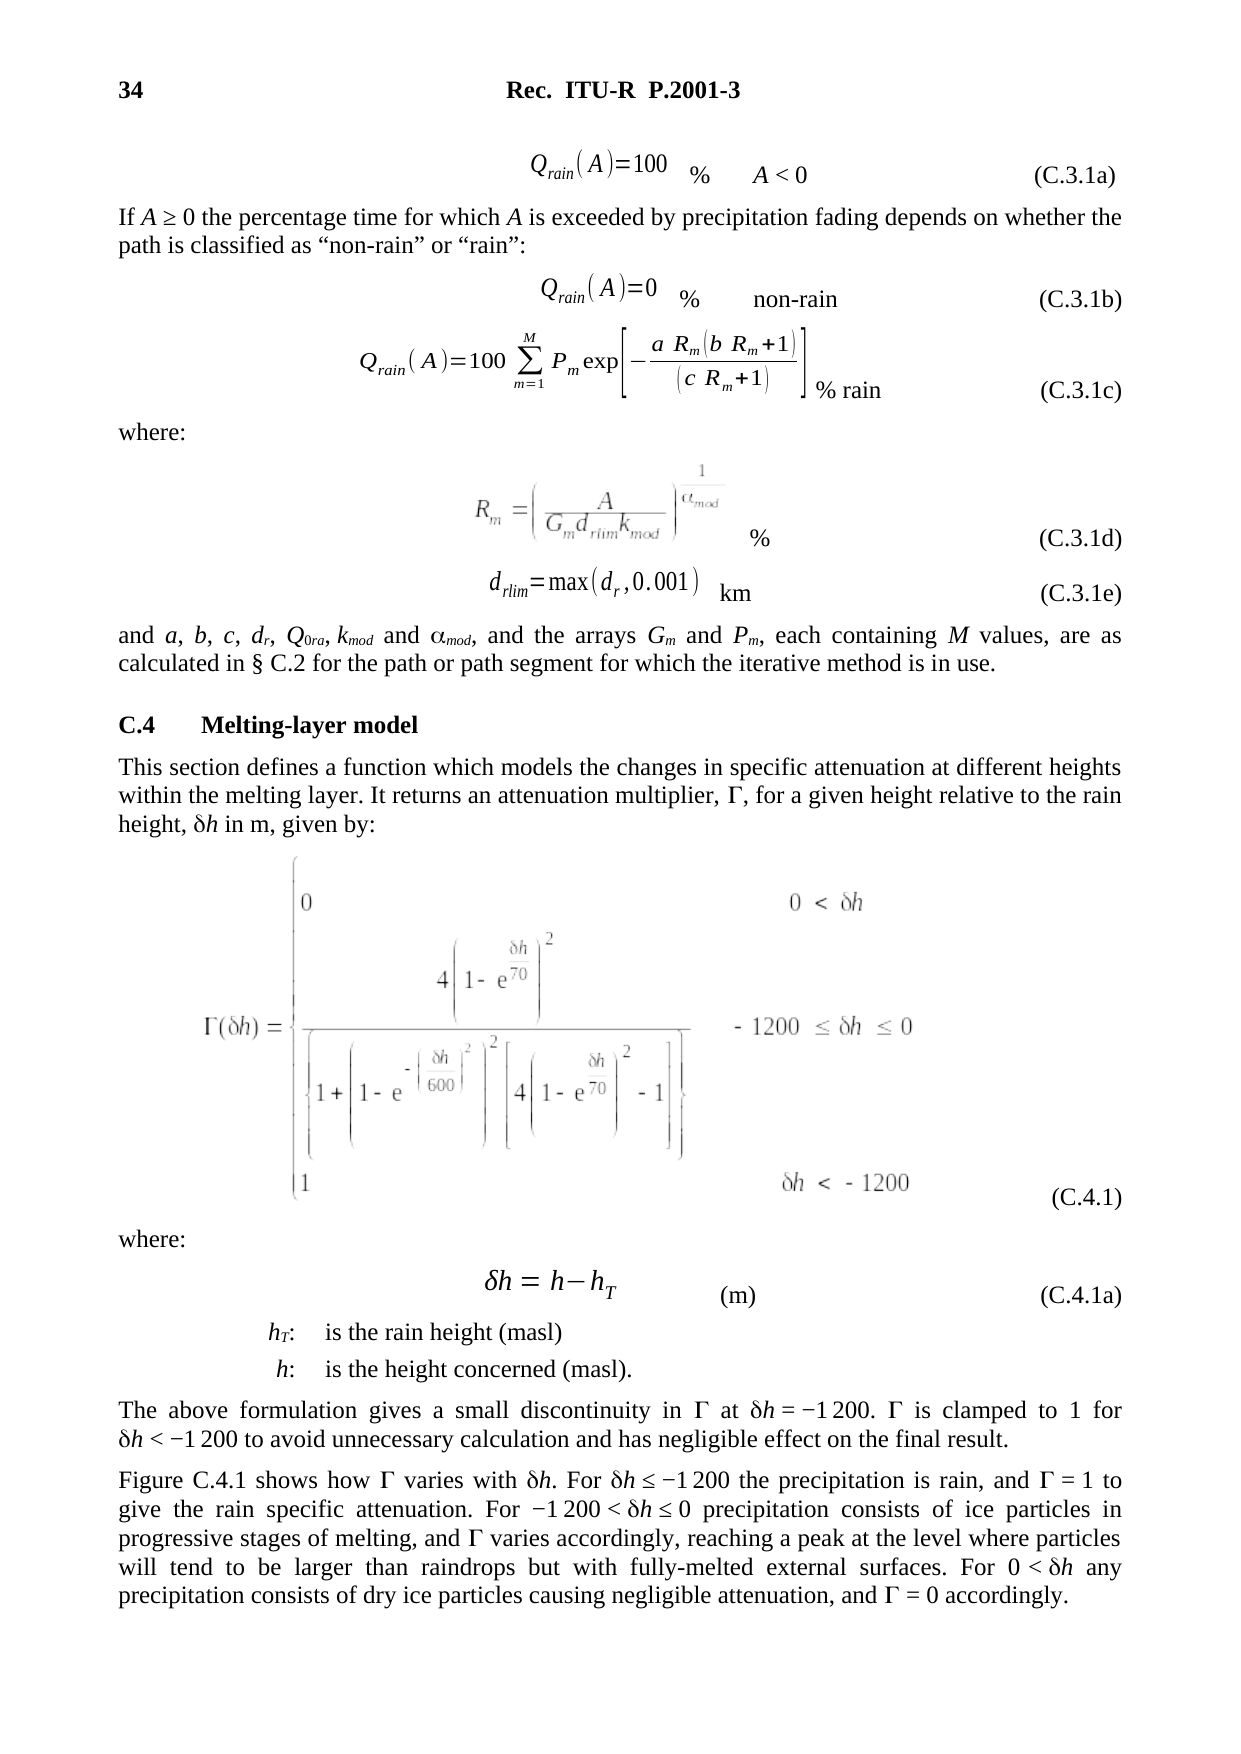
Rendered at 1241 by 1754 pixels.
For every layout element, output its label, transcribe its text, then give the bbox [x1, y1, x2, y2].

text % non-rain (C.3.1b) [118, 272, 1122, 313]
text % rain (C.3.1c) [118, 326, 1122, 404]
text This section defines a function which models the changes in specific attenuation at different heights within the melting layer. It returns an attenuation multiplier, , for a given height relative to the rain height, h in m, given by: [118, 752, 1122, 838]
text and a, b, c, dr, Q0ra, kmod and mod, and the arrays Gm and Pm, each containing M values, are as calculated in § C.2 for the path or path segment for which the iterative method is in use. [118, 620, 1122, 677]
text where: [118, 417, 1122, 446]
text km (C.3.1e) [118, 565, 1122, 607]
text hT: is the rain height (masl) [118, 1317, 1122, 1346]
text Figure C.4.1 shows how varies with h. For h ≤ −1 200 the precipitation is rain, and = 1 to give the rain specific attenuation. For −1 200 < h ≤ 0 precipitation consists of ice particles in progressive stages of melting, and varies accordingly, reaching a peak at the level where particles will tend to be larger than raindrops but with fully-melted external surfaces. For 0 < h any precipitation consists of dry ice particles causing negligible attenuation, and = 0 accordingly. [118, 1466, 1122, 1609]
text % A < 0 (C.3.1a) [118, 148, 1122, 189]
text The above formulation gives a small discontinuity in at h = −1 200. is clamped to 1 for h < −1 200 to avoid unnecessary calculation and has negligible effect on the final result. [118, 1396, 1122, 1453]
text (C.4.1) [118, 851, 1122, 1211]
text h: is the height concerned (masl). [118, 1354, 1122, 1383]
text % (C.3.1d) [118, 458, 1122, 552]
text where: [118, 1224, 1122, 1252]
subtitle C.4 Melting-layer model [118, 711, 1122, 739]
text (m) (C.4.1a) [118, 1265, 1122, 1309]
text If A ≥ 0 the percentage time for which A is exceeded by precipitation fading depends on whether the path is classified as “non-rain” or “rain”: [118, 202, 1122, 259]
